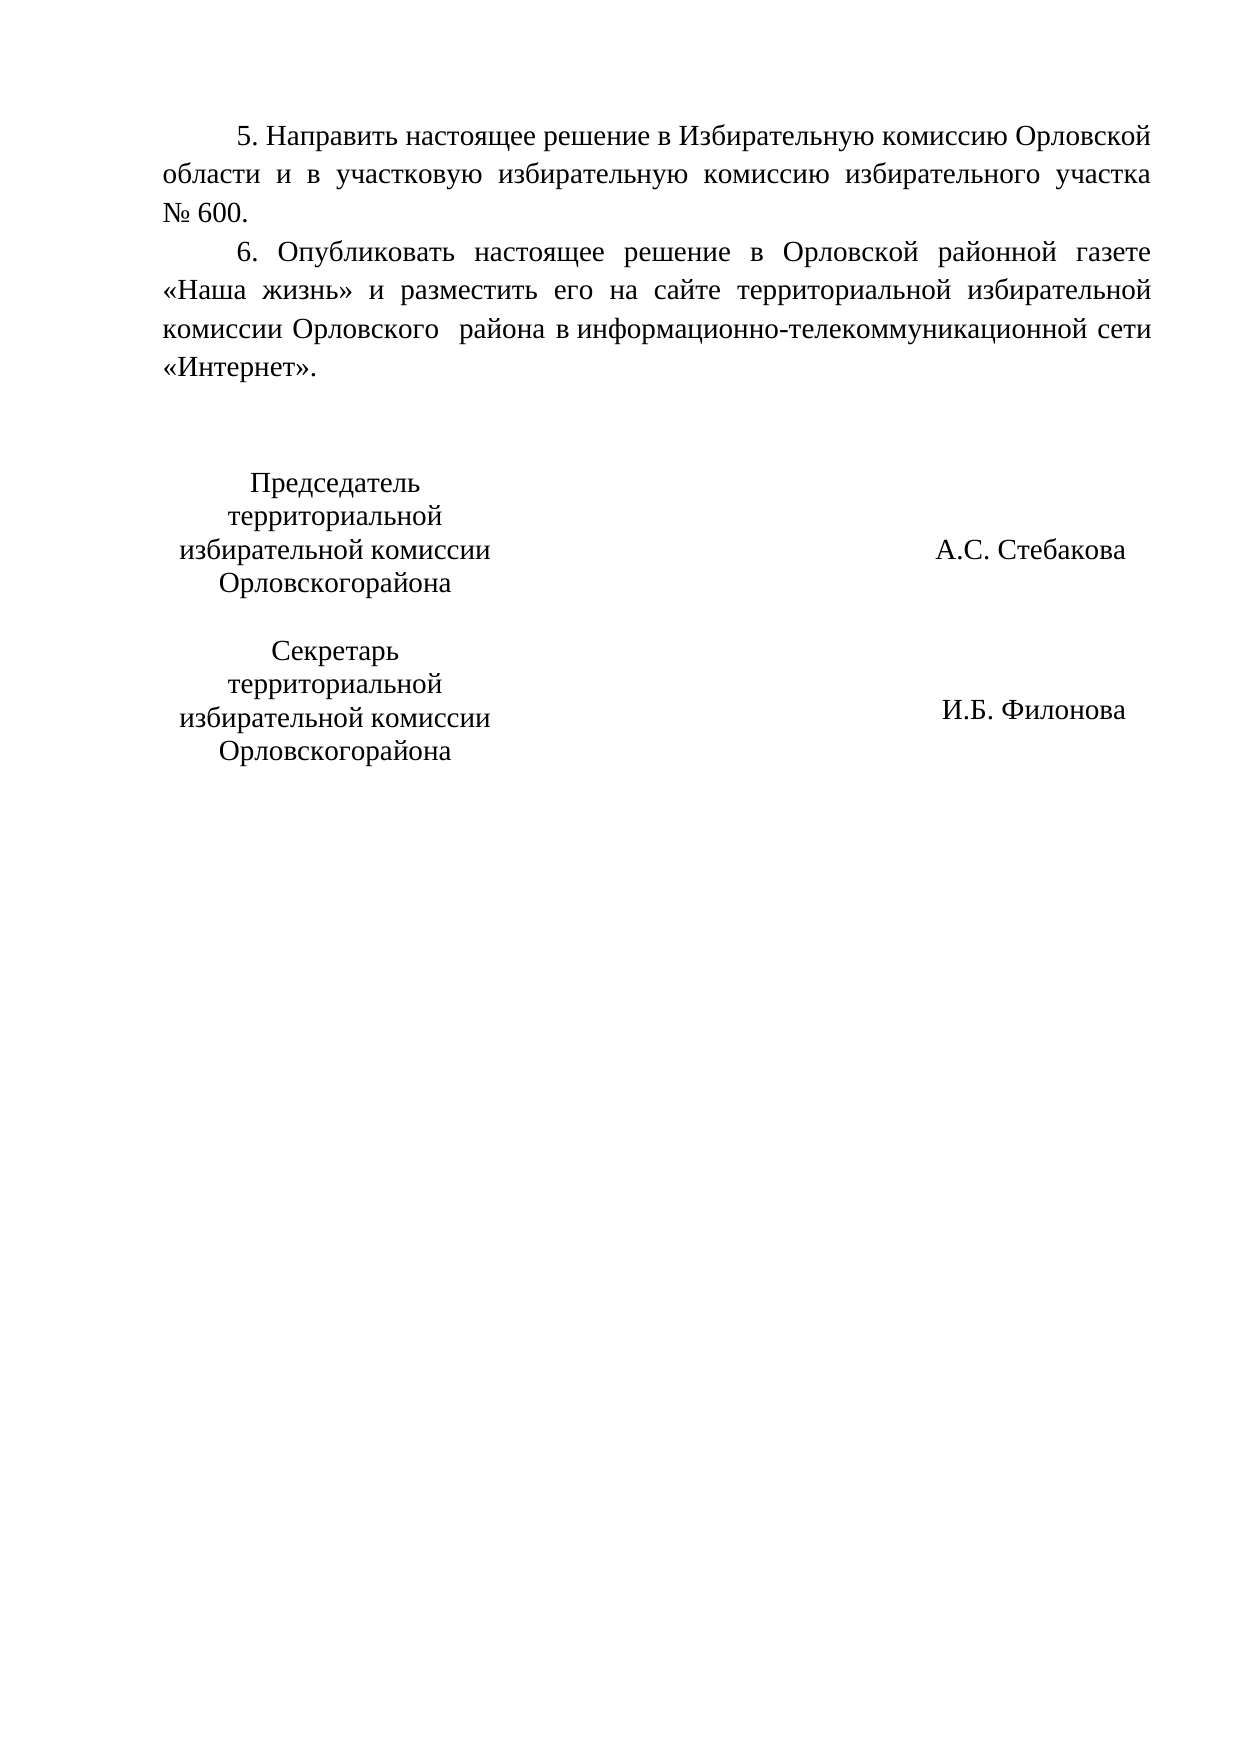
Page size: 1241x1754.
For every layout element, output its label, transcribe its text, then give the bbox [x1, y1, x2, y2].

text 6. Опубликовать настоящее решение в Орловской районной газете «Наша жизнь» и разместить его на сайте территориальной избирательной комиссии Орловского района в информационно-телекоммуникационной сети «Интернет». [162, 234, 1152, 383]
text 5. Направить настоящее решение в Избирательную комиссию Орловской области и в участковую избирательную комиссию избирательного участка № 600. [162, 118, 1152, 229]
table_cell Секретарь территориальной избирательной комиссии Орловскогорайона [151, 633, 519, 767]
table_header Председатель территориальной избирательной комиссии Орловскогорайона [151, 465, 519, 633]
table_header А.С. Стебакова [519, 465, 1137, 633]
table_cell И.Б. Филонова [519, 633, 1137, 767]
